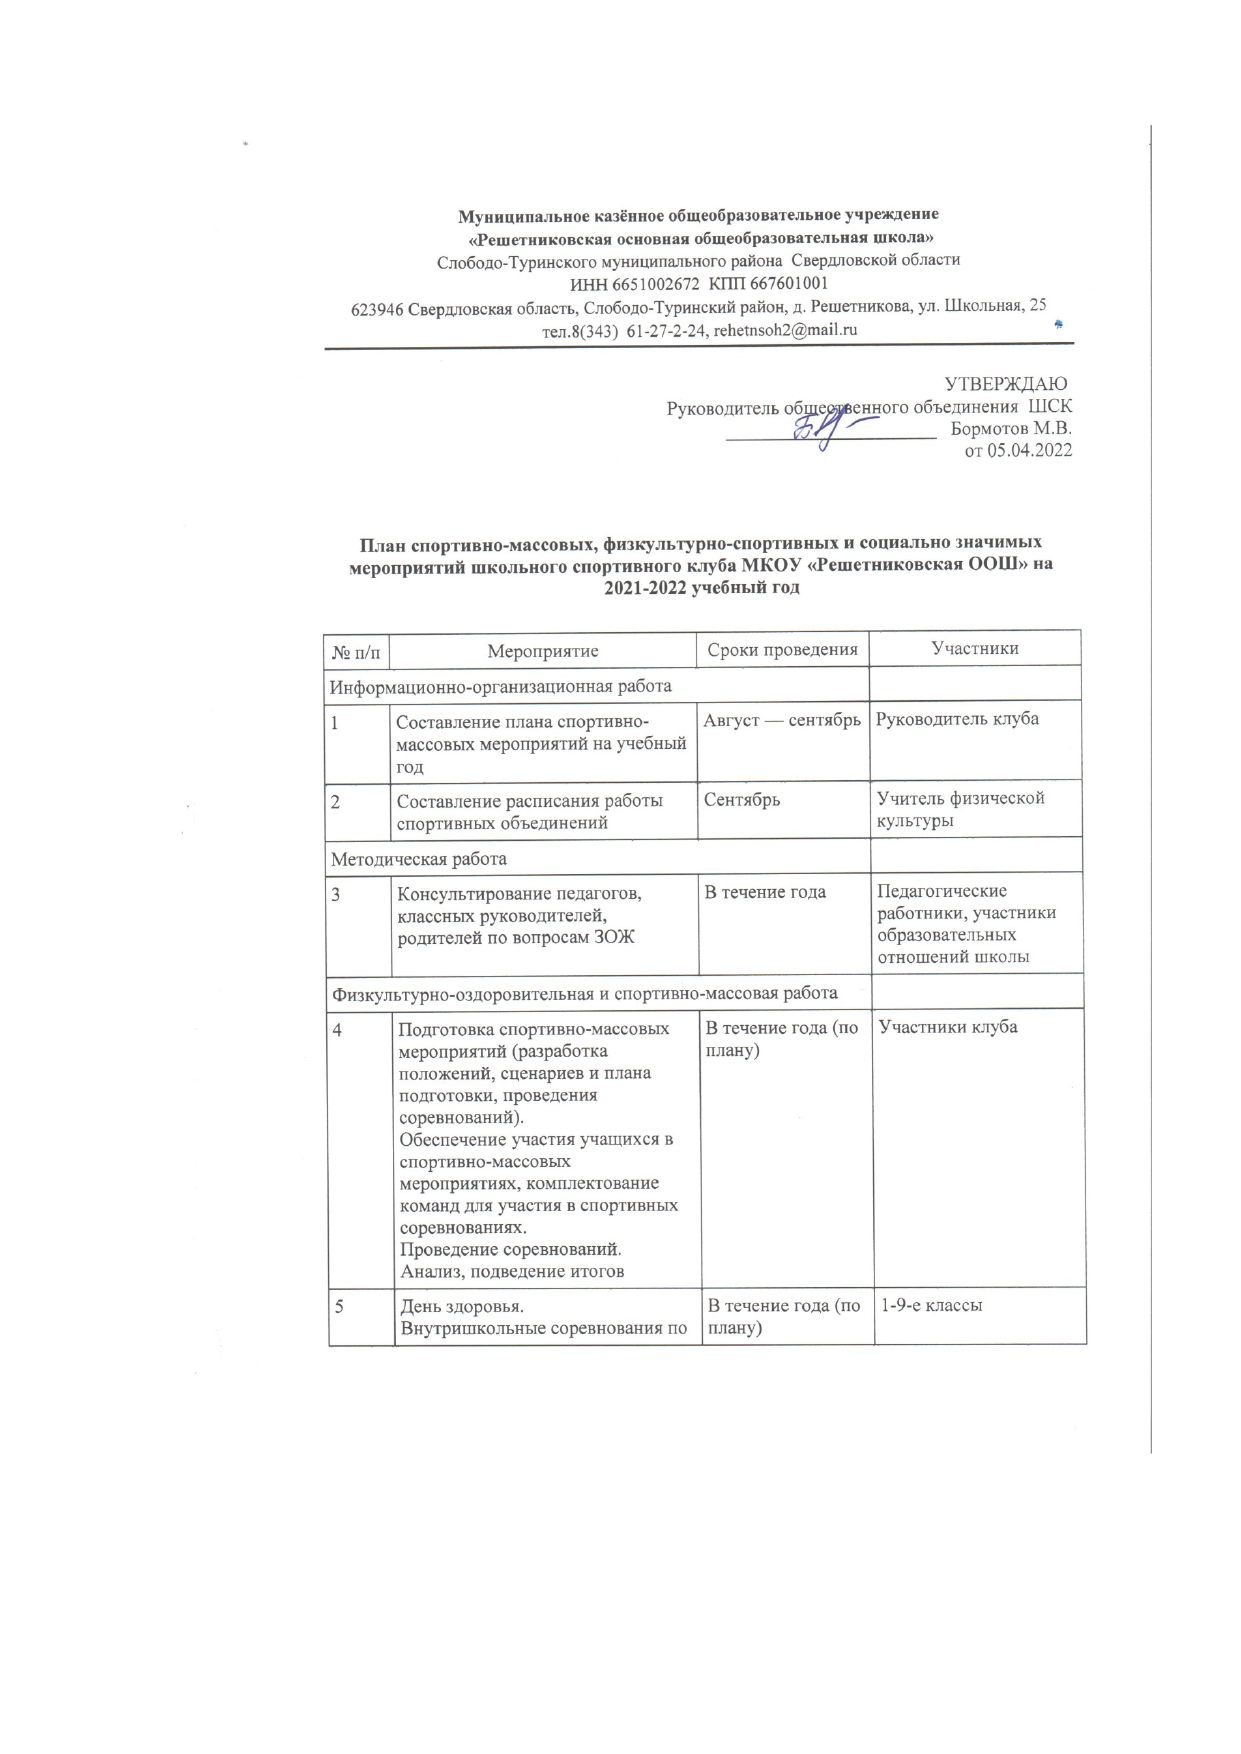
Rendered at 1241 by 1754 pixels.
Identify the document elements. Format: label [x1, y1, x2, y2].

picture [177, 118, 1152, 1460]
